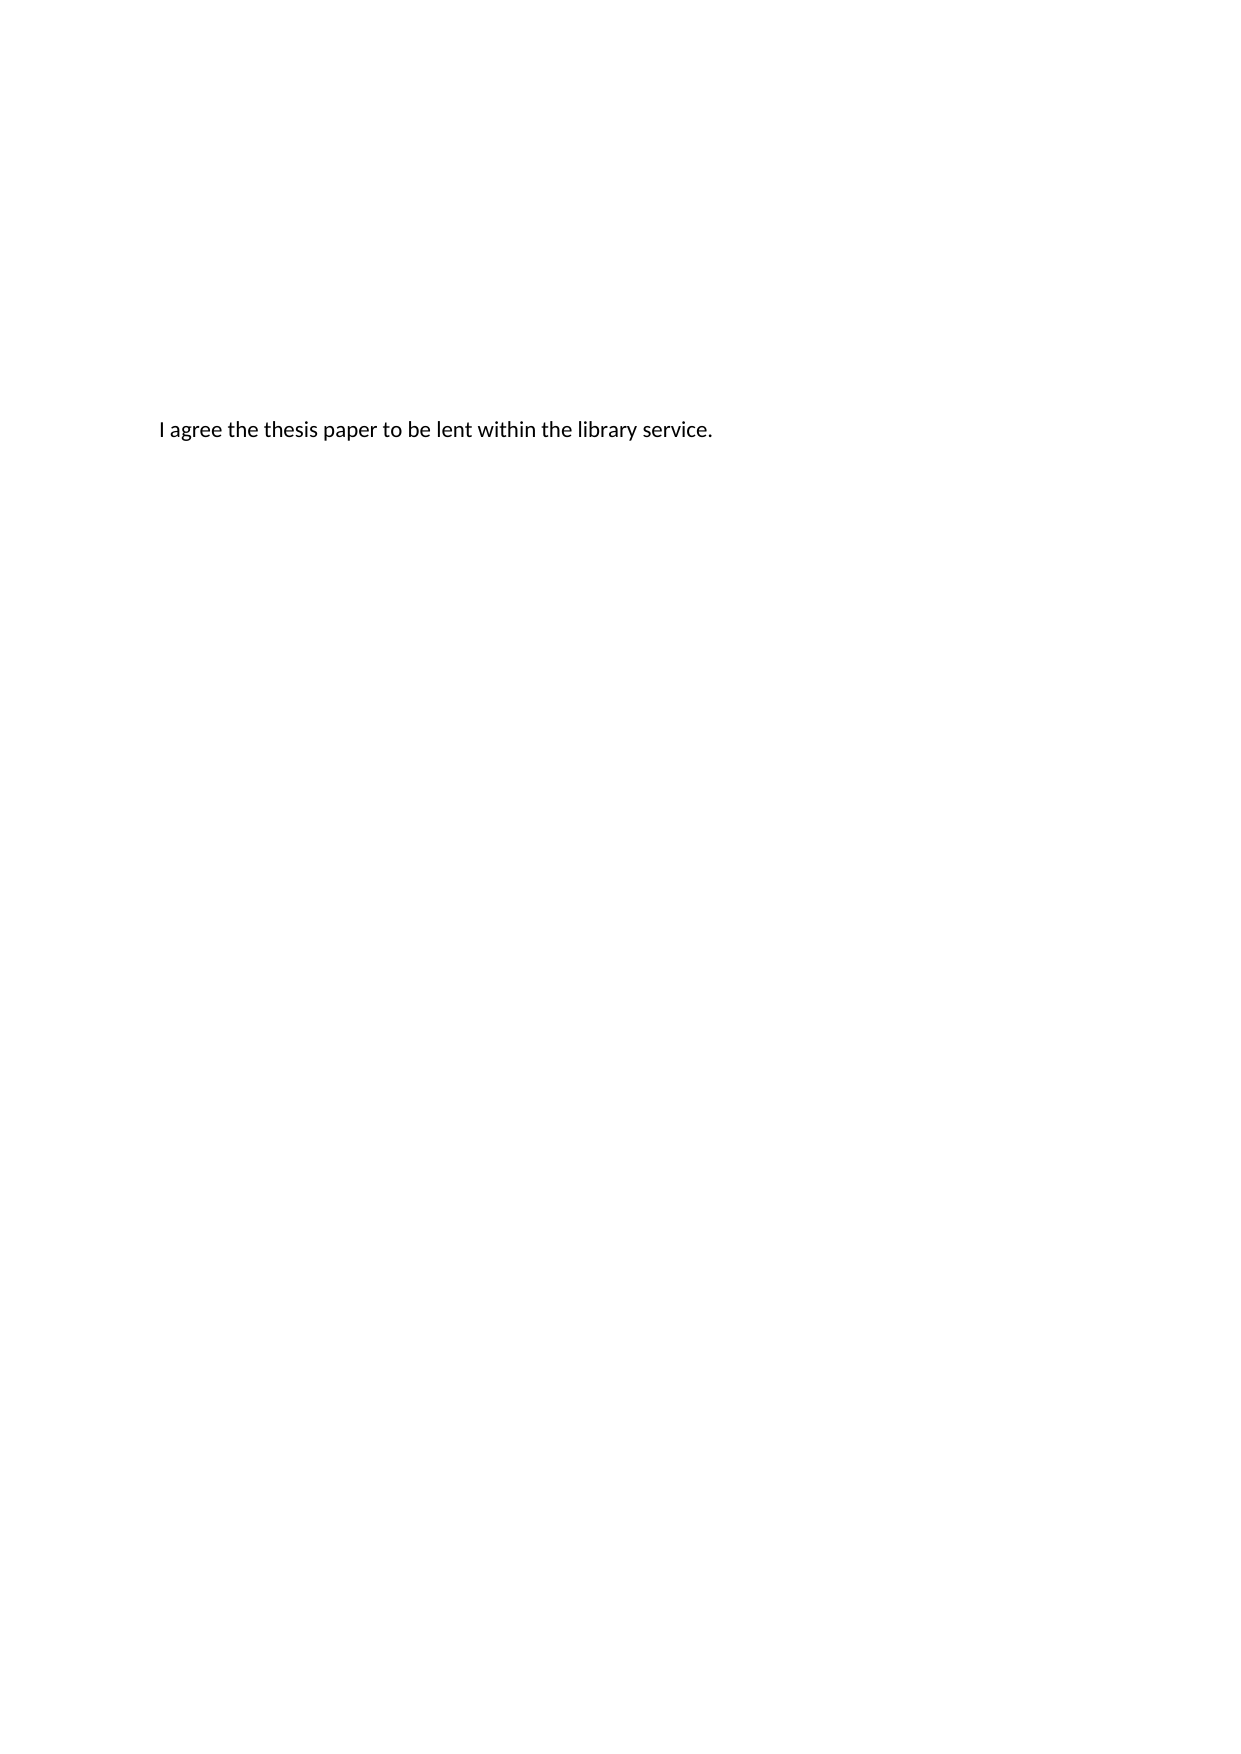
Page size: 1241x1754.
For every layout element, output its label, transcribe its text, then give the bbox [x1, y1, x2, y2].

table_cell I agree the thesis paper to be lent within the library service. [148, 148, 1032, 443]
